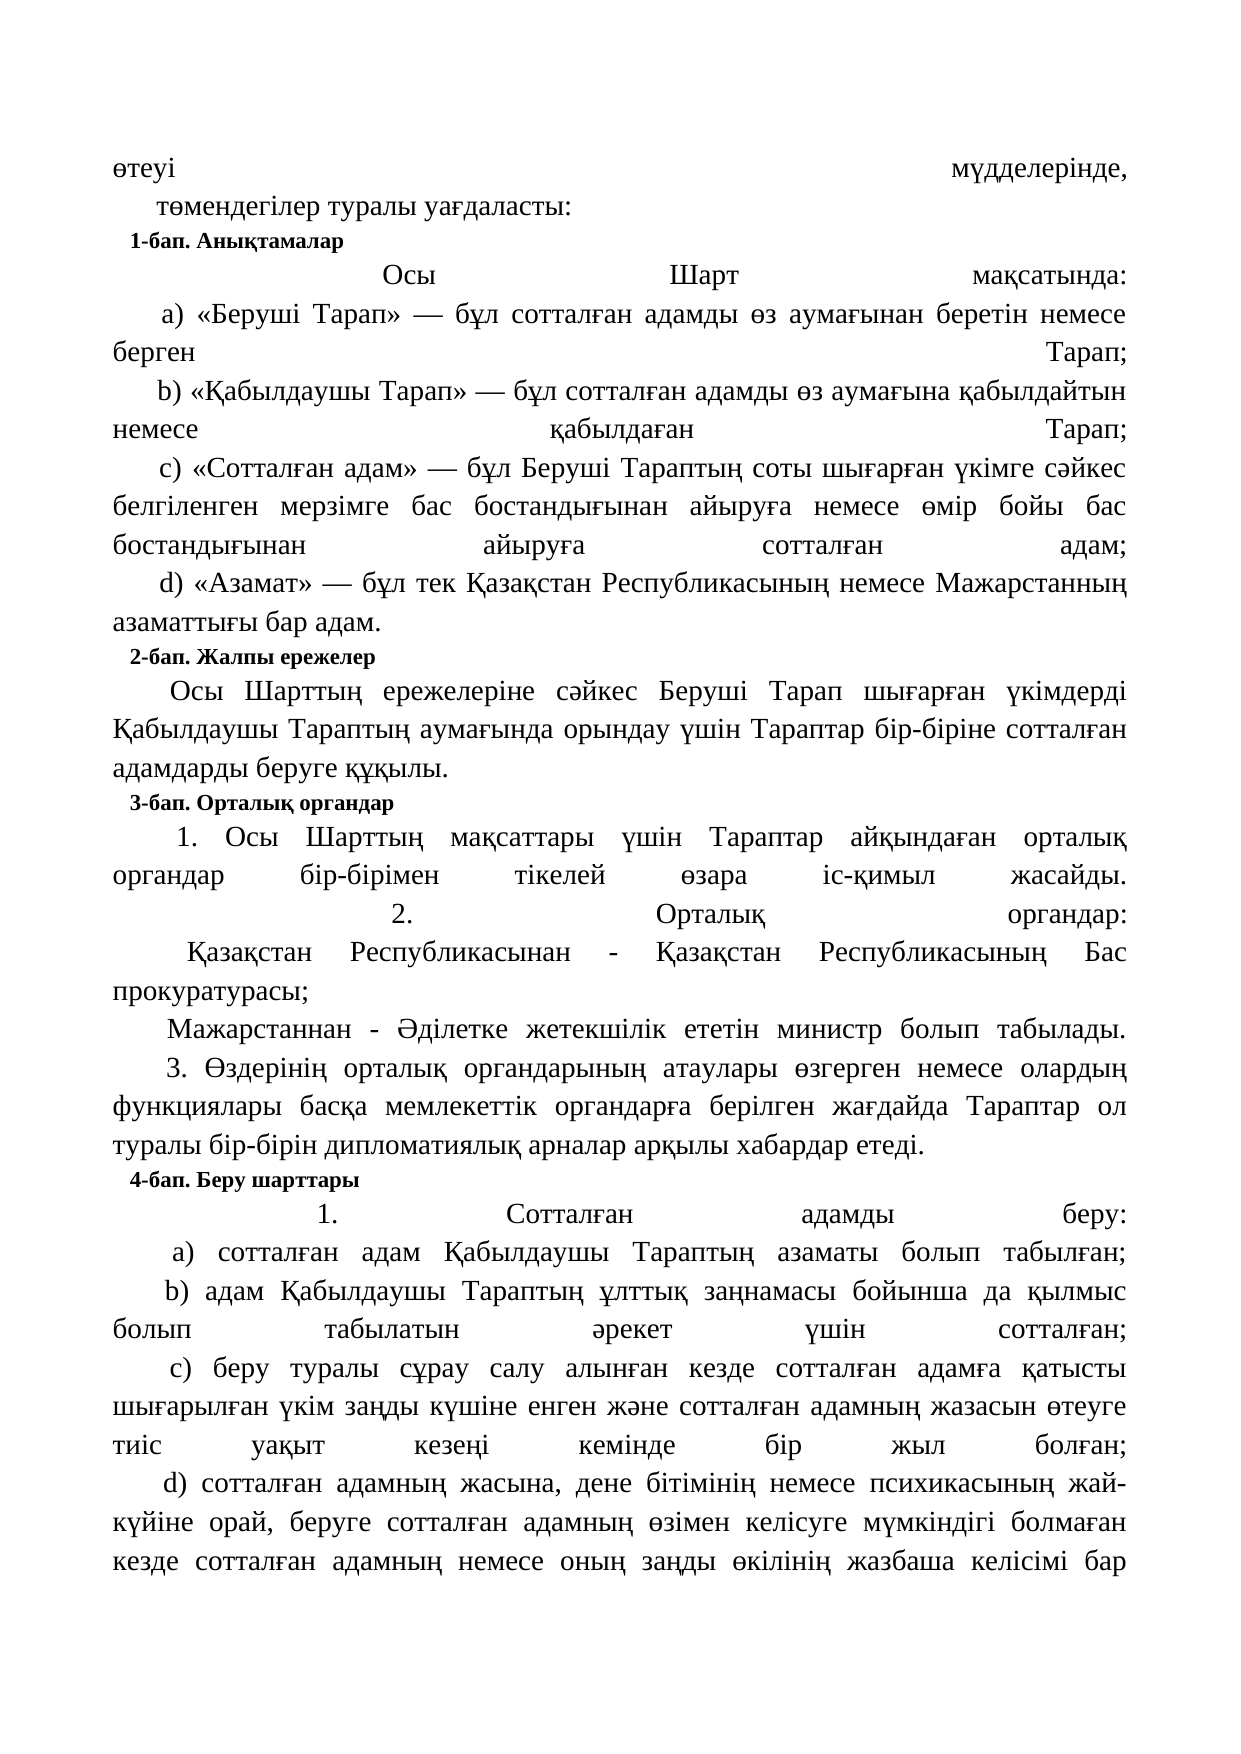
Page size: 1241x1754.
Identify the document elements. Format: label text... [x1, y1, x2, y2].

text 1. Осы Шарттың мақсаттары үшін Тараптар айқындаған орталық органдар бір-бірімен тікелей өзара іс-қимыл жасайды. 2. Орталық органдар: Қазақстан Республикасынан - Қазақстан Республикасының Бас прокуратурасы; Мажарстаннан - Әділетке жетекшілік ететін министр болып табылады. 3. Өздерінің орталық органдарының атаулары өзгерген немесе олардың функциялары басқа мемлекеттік органдарға берілген жағдайда Тараптар ол туралы бір-бірін дипломатиялық арналар арқылы хабардар етеді. [112, 819, 1128, 1161]
text 4-бап. Беру шарттары [112, 1166, 1128, 1192]
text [112, 1196, 1128, 1576]
text Осы Шарт мақсатында: а) «Беруші Тарап» — бұл сотталған адамды өз аумағынан беретін немесе берген Тарап; b) «Қабылдаушы Тарап» — бұл сотталған адамды өз аумағына қабылдайтын немесе қабылдаған Тарап; с) «Сотталған адам» — бұл Беруші Тараптың соты шығарған үкімге сәйкес белгіленген мерзімге бас бостандығынан айыруға немесе өмір бойы бас бостандығынан айыруға сотталған адам; d) «Азамат» — бұл тек Қазақстан Республикасының немесе Мажарстанның азаматтығы бар адам. [112, 257, 1128, 638]
text Осы Шарттың ережелеріне сәйкес Беруші Тарап шығарған үкімдерді Қабылдаушы Тараптың аумағында орындау үшін Тараптар бір-біріне сотталған адамдарды беруге құқылы. [112, 673, 1128, 783]
text 1-бап. Анықтамалар [112, 227, 1128, 253]
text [112, 150, 1128, 222]
text 2-бап. Жалпы ережелер [112, 643, 1128, 669]
text 3-бап. Орталық органдар [112, 788, 1128, 815]
